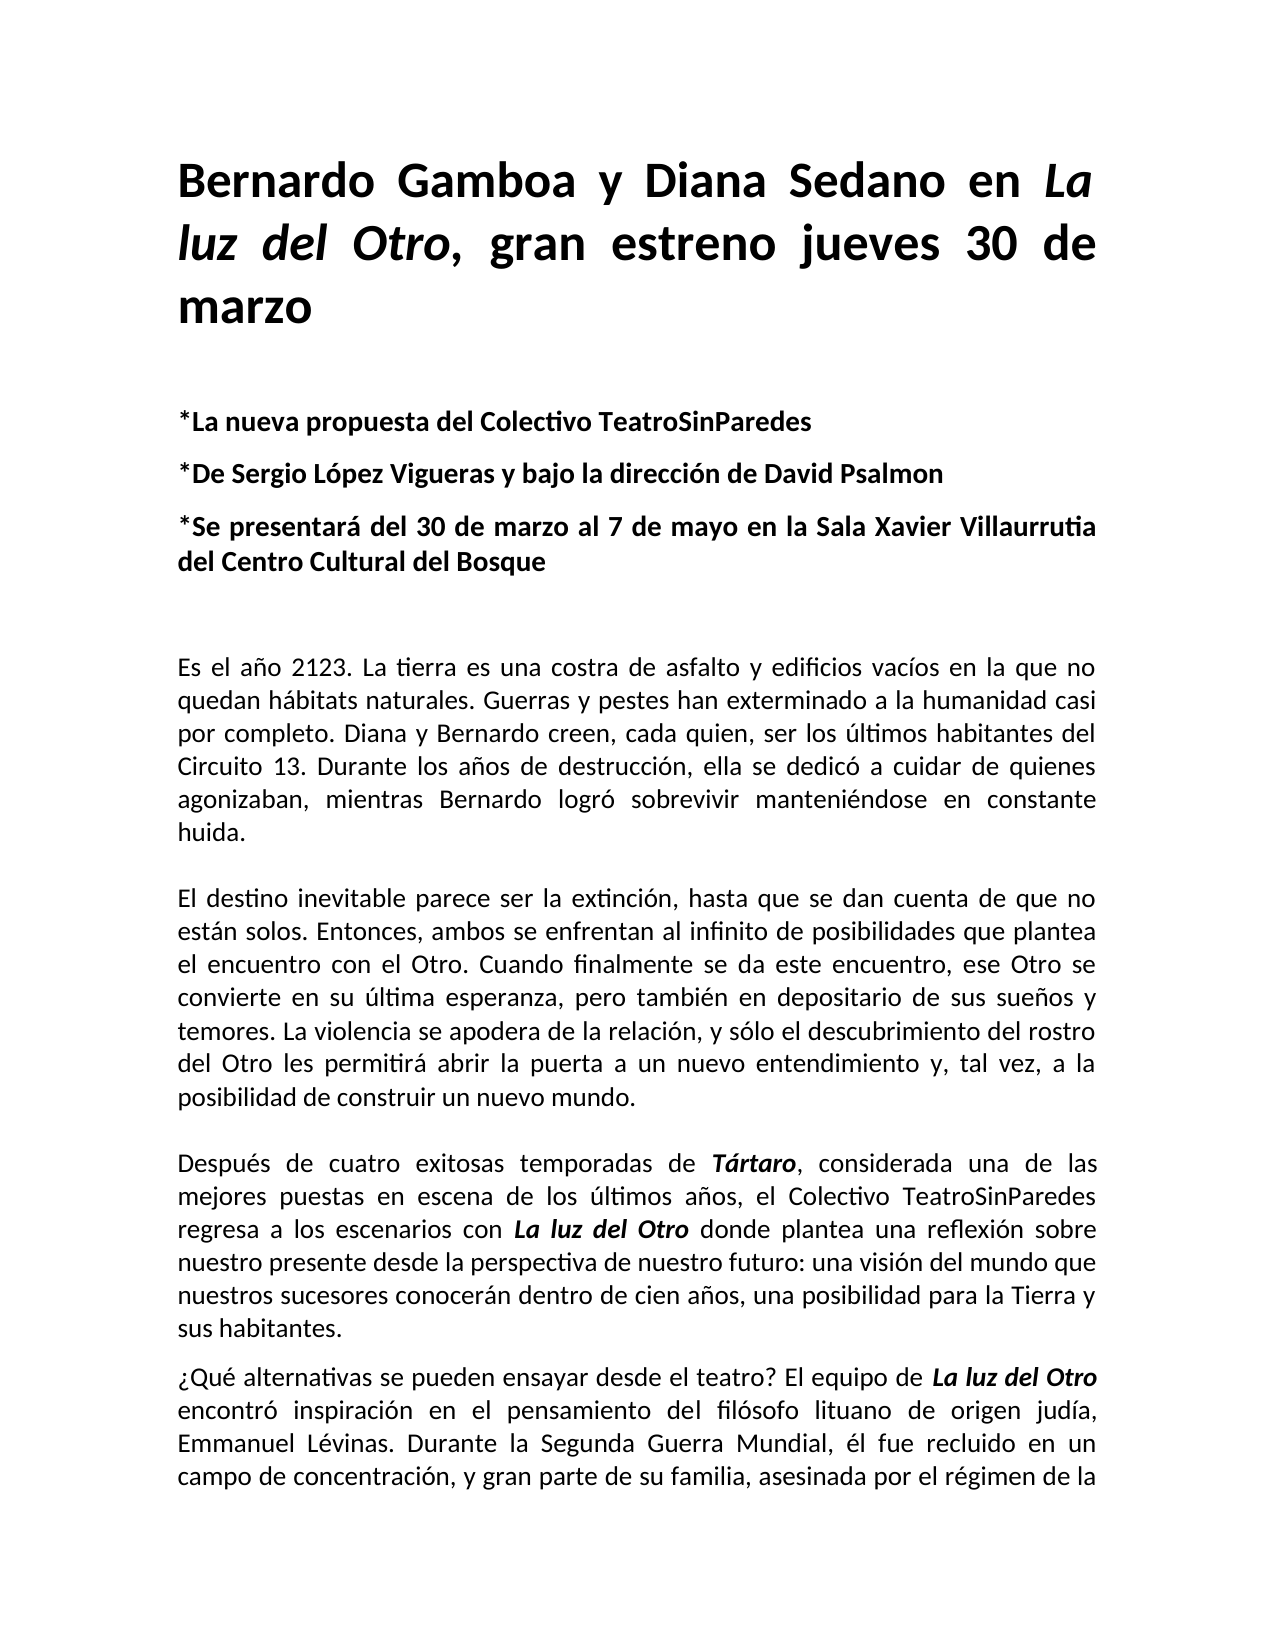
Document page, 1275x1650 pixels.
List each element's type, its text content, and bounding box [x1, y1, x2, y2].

text Después de cuatro exitosas temporadas de Tártaro, considerada una de las mejores puestas en escena de los últimos años, el Colectivo TeatroSinParedes regresa a los escenarios con La luz del Otro donde plantea una reflexión sobre nuestro presente desde la perspectiva de nuestro futuro: una visión del mundo que nuestros sucesores conocerán dentro de cien años, una posibilidad para la Tierra y sus habitantes. [177, 1146, 1098, 1344]
text *De Sergio López Vigueras y bajo la dirección de David Psalmon [177, 456, 1098, 491]
text Es el año 2123. La tierra es una costra de asfalto y edificios vacíos en la que no quedan hábitats naturales. Guerras y pestes han exterminado a la humanidad casi por completo. Diana y Bernardo creen, cada quien, ser los últimos habitantes del Circuito 13. Durante los años de destrucción, ella se dedicó a cuidar de quienes agonizaban, mientras Bernardo logró sobrevivir manteniéndose en constante huida. [177, 650, 1098, 848]
text Bernardo Gamboa y Diana Sedano en La luz del Otro, gran estreno jueves 30 de marzo [177, 148, 1098, 337]
text El destino inevitable parece ser la extinción, hasta que se dan cuenta de que no están solos. Entonces, ambos se enfrentan al infinito de posibilidades que plantea el encuentro con el Otro. Cuando finalmente se da este encuentro, ese Otro se convierte en su última esperanza, pero también en depositario de sus sueños y temores. La violencia se apodera de la relación, y sólo el descubrimiento del rostro del Otro les permitirá abrir la puerta a un nuevo entendimiento y, tal vez, a la posibilidad de construir un nuevo mundo. [177, 882, 1098, 1113]
text *La nueva propuesta del Colectivo TeatroSinParedes [177, 403, 1098, 439]
text *Se presentará del 30 de marzo al 7 de mayo en la Sala Xavier Villaurrutia del Centro Cultural del Bosque [177, 508, 1098, 579]
